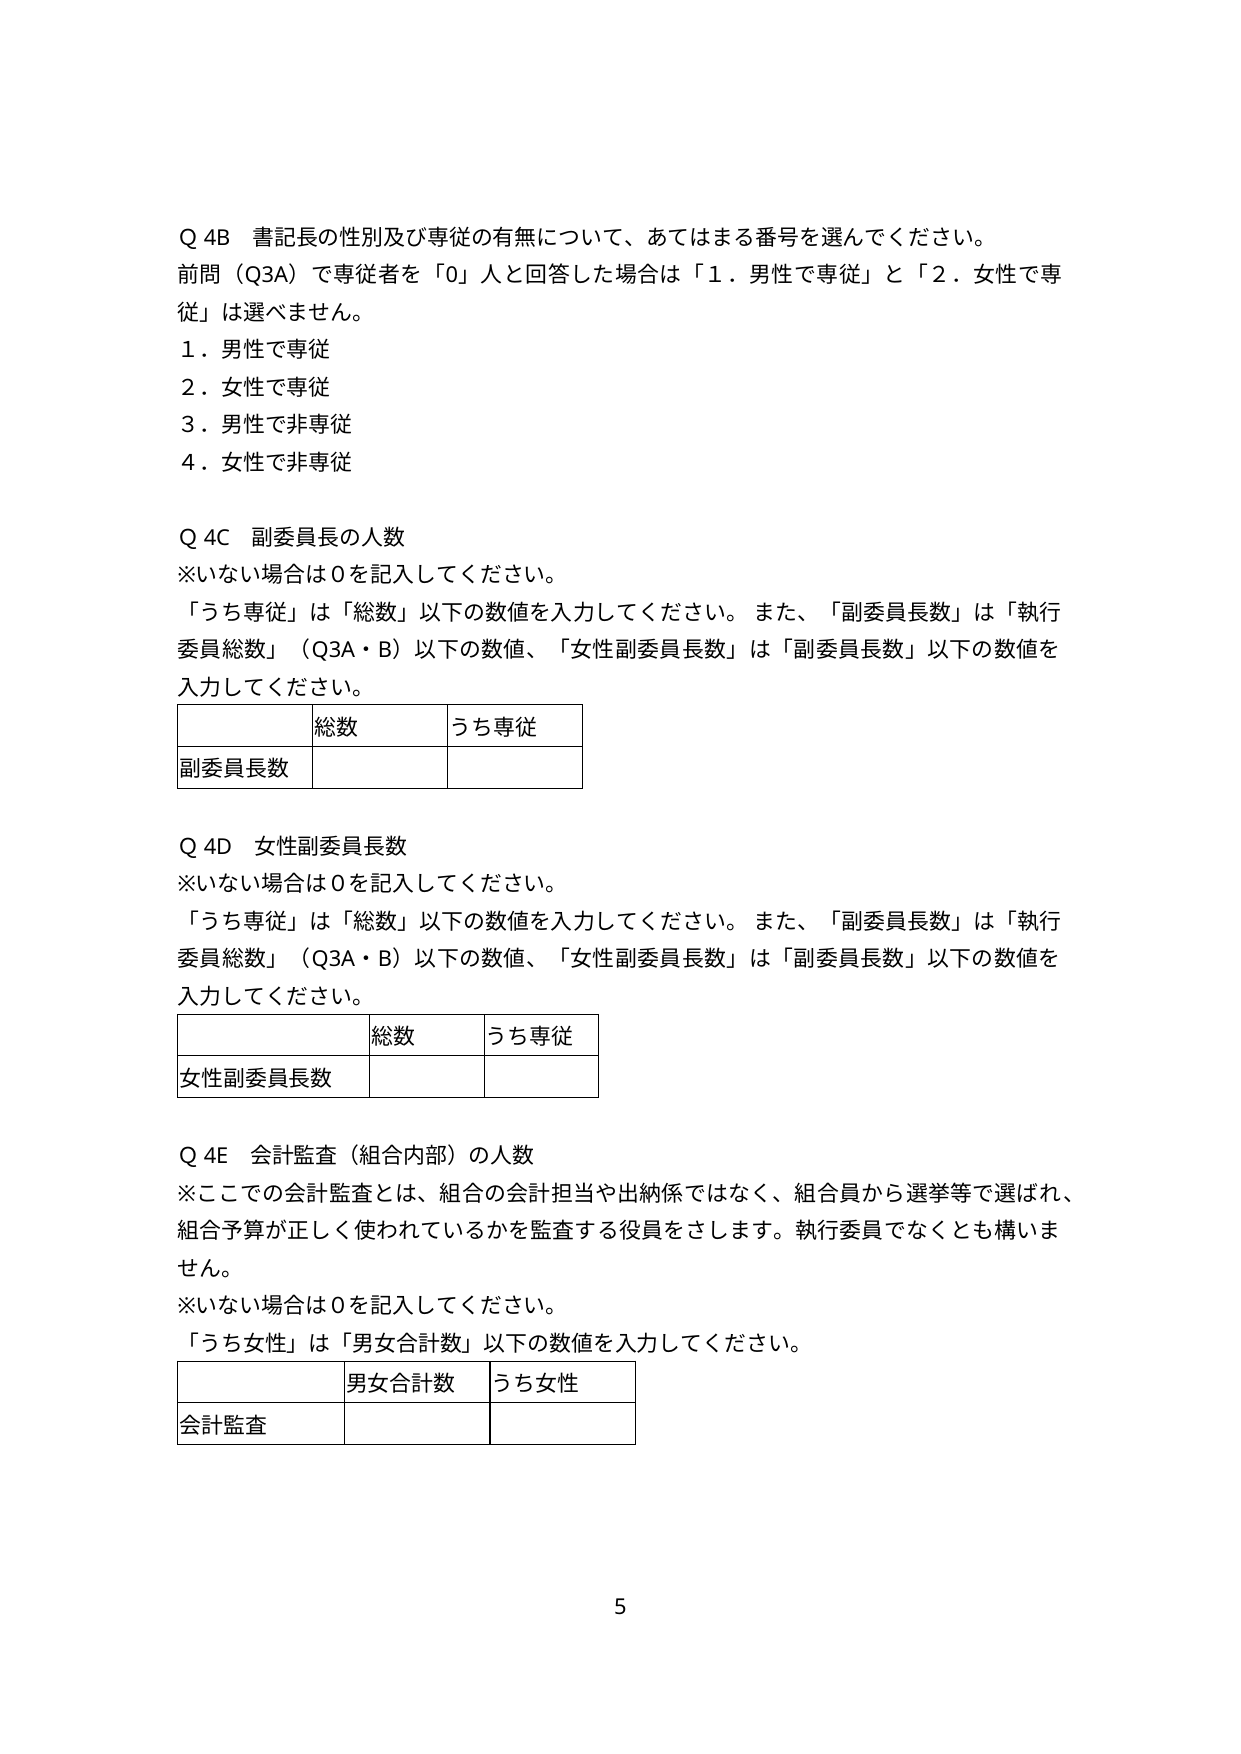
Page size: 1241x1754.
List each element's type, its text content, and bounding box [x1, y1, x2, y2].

text 「うち専従」は「総数」以下の数値を入力してください。 また、「副委員長数」は「執行委員総数」（Q3A・B）以下の数値、「女性副委員長数」は「副委員長数」以下の数値を入力してください。 [177, 901, 1063, 1014]
table_header 総数 [370, 1015, 484, 1055]
table_cell [370, 1056, 484, 1097]
table_header うち専従 [485, 1015, 598, 1055]
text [177, 254, 1063, 329]
table_cell [448, 747, 582, 788]
text Ｑ4B 書記長の性別及び専従の有無について、あてはまる番号を選んでください。 [177, 217, 1063, 254]
text ４．女性で非専従 [177, 442, 1063, 479]
text １．男性で専従 [177, 329, 1063, 367]
table_cell 会計監査 [178, 1403, 344, 1444]
table_header 男女合計数 [345, 1362, 489, 1402]
text Ｑ4E 会計監査（組合内部）の人数 ※ここでの会計監査とは、組合の会計担当や出納係ではなく、組合員から選挙等で選ばれ、組合予算が正しく使われているかを監査する役員をさします。執行委員でなくとも構いません。 ※いない場合は０を記入してください。 [177, 1136, 1063, 1323]
text ３．男性で非専従 [177, 404, 1063, 442]
text Ｑ4C 副委員長の人数 ※いない場合は０を記入してください。 [177, 517, 1063, 592]
table_cell [345, 1403, 489, 1444]
table_header [178, 1362, 344, 1402]
table_cell 女性副委員長数 [178, 1056, 369, 1097]
text 「うち専従」は「総数」以下の数値を入力してください。 また、「副委員長数」は「執行委員総数」（Q3A・B）以下の数値、「女性副委員長数」は「副委員長数」以下の数値を入力してください。 [177, 592, 1063, 704]
table_header うち女性 [491, 1362, 635, 1402]
table_cell [485, 1056, 598, 1097]
table_header うち専従 [448, 705, 582, 746]
table_cell [491, 1403, 635, 1444]
table_header [178, 1015, 369, 1055]
table_cell [313, 747, 447, 788]
table_header 総数 [313, 705, 447, 746]
text Ｑ4D 女性副委員長数 ※いない場合は０を記入してください。 [177, 826, 1063, 901]
text 「うち女性」は「男女合計数」以下の数値を入力してください。 [177, 1323, 1063, 1361]
table_header [178, 705, 312, 746]
table_cell 副委員長数 [178, 747, 312, 788]
text ２．女性で専従 [177, 367, 1063, 404]
